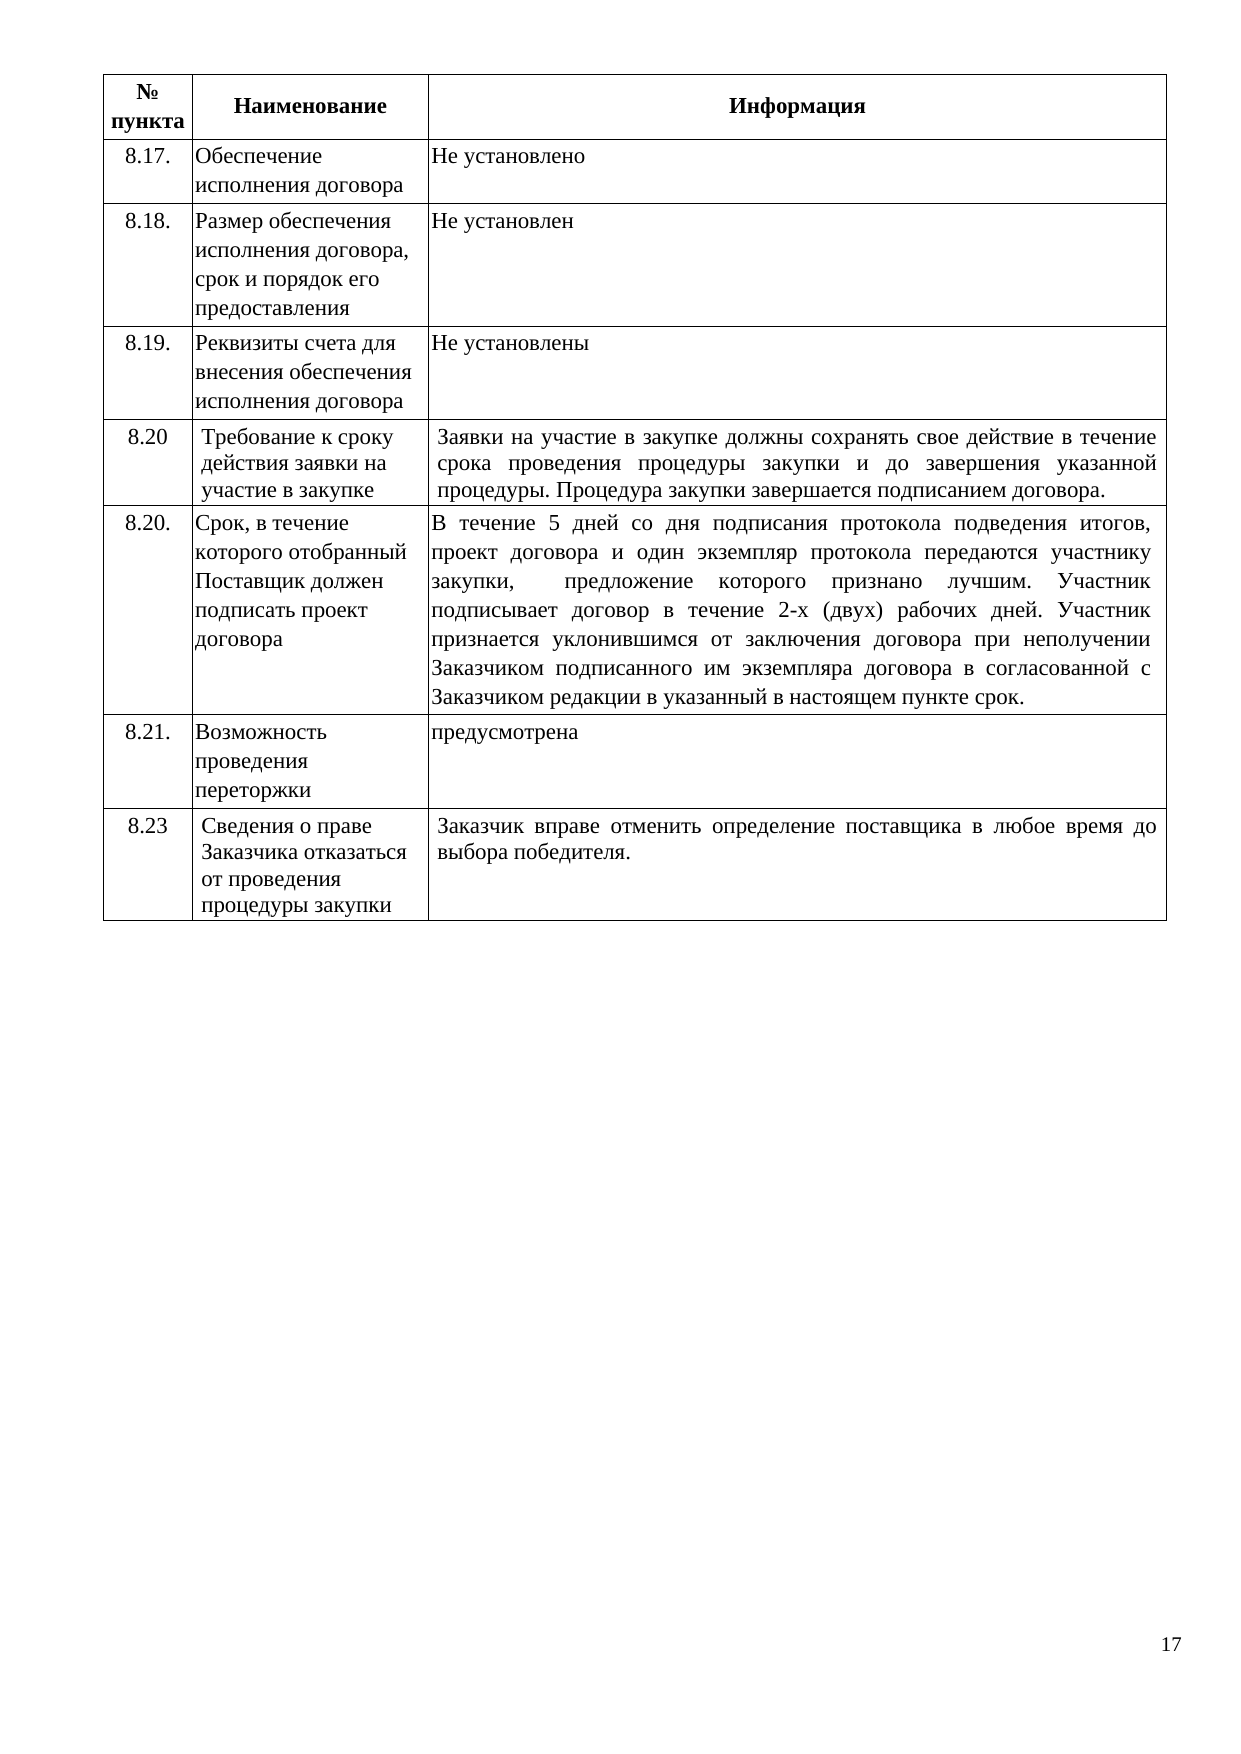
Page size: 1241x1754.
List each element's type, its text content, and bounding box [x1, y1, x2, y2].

table_header № пункта [104, 75, 192, 138]
table_cell 8.20 [104, 420, 192, 505]
table_cell Заказчик вправе отменить определение поставщика в любое время до выбора победителя. [429, 809, 1166, 920]
table_cell Реквизиты счета для внесения обеспечения исполнения договора [193, 327, 428, 419]
table_cell 8.17. [104, 140, 192, 203]
table_cell Не установлен [429, 204, 1166, 326]
table_cell предусмотрена [429, 715, 1166, 808]
table_cell 8.18. [104, 204, 192, 326]
table_cell Возможность проведения переторжки [193, 715, 428, 808]
table_cell Не установлено [429, 140, 1166, 203]
table_cell Сведения о праве Заказчика отказаться от проведения процедуры закупки [193, 809, 428, 920]
table_cell В течение 5 дней со дня подписания протокола подведения итогов, проект договора и один экземпляр протокола передаются участнику закупки, предложение которого признано лучшим. Участник подписывает договор в течение 2-х (двух) рабочих дней. Участник признается уклонившимся от заключения договора при неполучении Заказчиком подписанного им экземпляра договора в согласованной с Заказчиком редакции в указанный в настоящем пункте срок. [429, 506, 1166, 714]
table_cell 8.23 [104, 809, 192, 920]
table_header Информация [429, 75, 1166, 138]
table_cell Не установлены [429, 327, 1166, 419]
table_header Наименование [193, 75, 428, 138]
table_cell Обеспечение исполнения договора [193, 140, 428, 203]
table_cell Требование к сроку действия заявки на участие в закупке [193, 420, 428, 505]
table_cell 8.19. [104, 327, 192, 419]
table_cell Заявки на участие в закупке должны сохранять свое действие в течение срока проведения процедуры закупки и до завершения указанной процедуры. Процедура закупки завершается подписанием договора. [429, 420, 1166, 505]
table_cell 8.21. [104, 715, 192, 808]
table_cell Срок, в течение которого отобранный Поставщик должен подписать проект договора [193, 506, 428, 714]
table_cell 8.20. [104, 506, 192, 714]
table_cell Размер обеспечения исполнения договора, срок и порядок его предоставления [193, 204, 428, 326]
